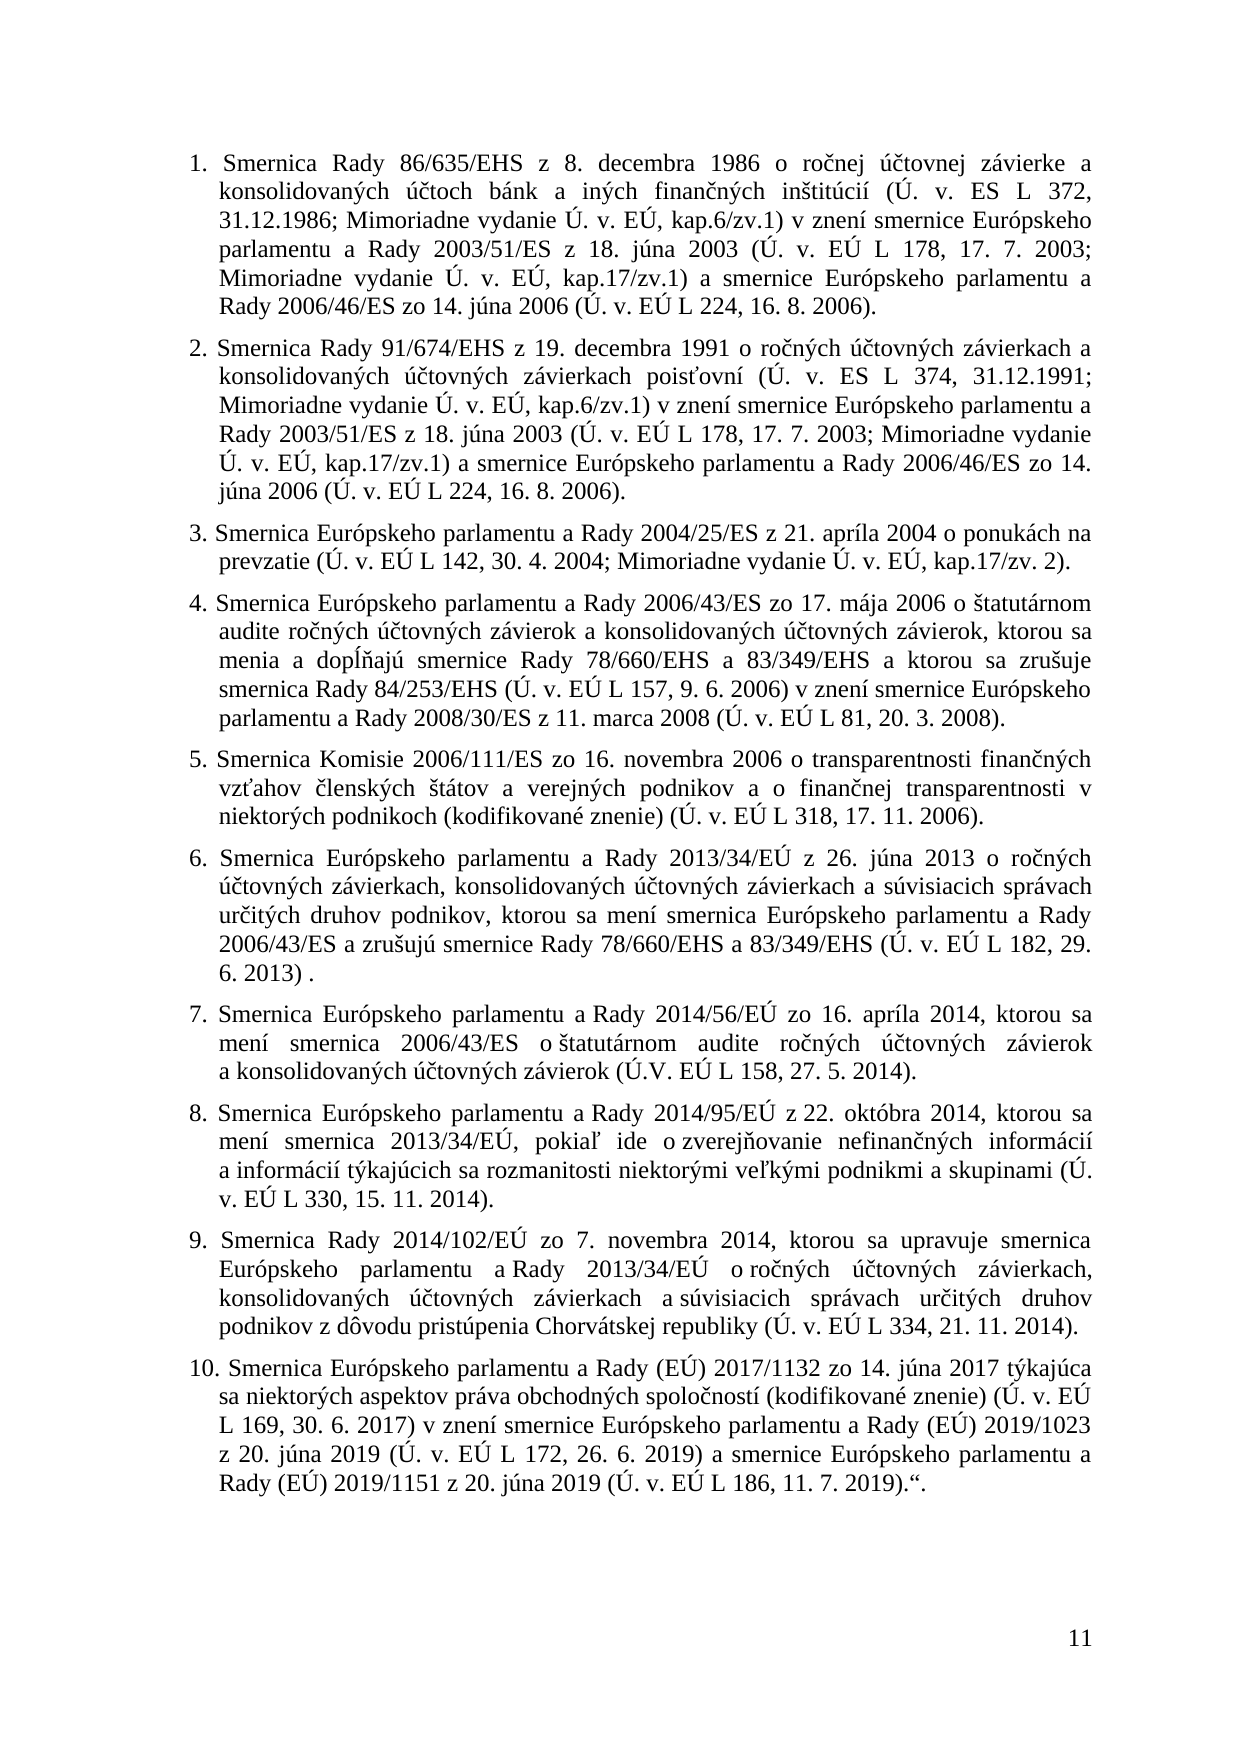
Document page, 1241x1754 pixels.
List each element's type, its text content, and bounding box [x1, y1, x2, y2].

list 10. Smernica Európskeho parlamentu a Rady (EÚ) 2017/1132 zo 14. júna 2017 týkajúca sa niektorých aspektov práva obchodných spoločností (kodifikované znenie) (Ú. v. EÚ L 169, 30. 6. 2017) v znení smernice Európskeho parlamentu a Rady (EÚ) 2019/1023 z 20. júna 2019 (Ú. v. EÚ L 172, 26. 6. 2019) a smernice Európskeho parlamentu a Rady (EÚ) 2019/1151 z 20. júna 2019 (Ú. v. EÚ L 186, 11. 7. 2019).“. [189, 1353, 1093, 1496]
list 5. Smernica Komisie 2006/111/ES zo 16. novembra 2006 o transparentnosti finančných vzťahov členských štátov a verejných podnikov a o finančnej transparentnosti v niektorých podnikoch (kodifikované znenie) (Ú. v. EÚ L 318, 17. 11. 2006). [189, 744, 1093, 830]
list 9. Smernica Rady 2014/102/EÚ zo 7. novembra 2014, ktorou sa upravuje smernica Európskeho parlamentu a Rady 2013/34/EÚ o ročných účtovných závierkach, konsolidovaných účtovných závierkach a súvisiacich správach určitých druhov podnikov z dôvodu pristúpenia Chorvátskej republiky (Ú. v. EÚ L 334, 21. 11. 2014). [189, 1225, 1093, 1340]
list 8. Smernica Európskeho parlamentu a Rady 2014/95/EÚ z 22. októbra 2014, ktorou sa mení smernica 2013/34/EÚ, pokiaľ ide o zverejňovanie nefinančných informácií a informácií týkajúcich sa rozmanitosti niektorými veľkými podnikmi a skupinami (Ú. v. EÚ L 330, 15. 11. 2014). [189, 1098, 1093, 1213]
list 7. Smernica Európskeho parlamentu a Rady 2014/56/EÚ zo 16. apríla 2014, ktorou sa mení smernica 2006/43/ES o štatutárnom audite ročných účtovných závierok a konsolidovaných účtovných závierok (Ú.V. EÚ L 158, 27. 5. 2014). [189, 999, 1093, 1085]
list 3. Smernica Európskeho parlamentu a Rady 2004/25/ES z 21. apríla 2004 o ponukách na prevzatie (Ú. v. EÚ L 142, 30. 4. 2004; Mimoriadne vydanie Ú. v. EÚ, kap.17/zv. 2). [189, 518, 1093, 575]
list 2. Smernica Rady 91/674/EHS z 19. decembra 1991 o ročných účtovných závierkach a konsolidovaných účtovných závierkach poisťovní (Ú. v. ES L 374, 31.12.1991; Mimoriadne vydanie Ú. v. EÚ, kap.6/zv.1) v znení smernice Európskeho parlamentu a Rady 2003/51/ES z 18. júna 2003 (Ú. v. EÚ L 178, 17. 7. 2003; Mimoriadne vydanie Ú. v. EÚ, kap.17/zv.1) a smernice Európskeho parlamentu a Rady 2006/46/ES zo 14. júna 2006 (Ú. v. EÚ L 224, 16. 8. 2006). [189, 333, 1093, 505]
list 6. Smernica Európskeho parlamentu a Rady 2013/34/EÚ z 26. júna 2013 o ročných účtovných závierkach, konsolidovaných účtovných závierkach a súvisiacich správach určitých druhov podnikov, ktorou sa mení smernica Európskeho parlamentu a Rady 2006/43/ES a zrušujú smernice Rady 78/660/EHS a 83/349/EHS (Ú. v. EÚ L 182, 29. 6. 2013) . [189, 843, 1093, 986]
list 1. Smernica Rady 86/635/EHS z 8. decembra 1986 o ročnej účtovnej závierke a konsolidovaných účtoch bánk a iných finančných inštitúcií (Ú. v. ES L 372, 31.12.1986; Mimoriadne vydanie Ú. v. EÚ, kap.6/zv.1) v znení smernice Európskeho parlamentu a Rady 2003/51/ES z 18. júna 2003 (Ú. v. EÚ L 178, 17. 7. 2003; Mimoriadne vydanie Ú. v. EÚ, kap.17/zv.1) a smernice Európskeho parlamentu a Rady 2006/46/ES zo 14. júna 2006 (Ú. v. EÚ L 224, 16. 8. 2006). [189, 148, 1093, 320]
list 4. Smernica Európskeho parlamentu a Rady 2006/43/ES zo 17. mája 2006 o štatutárnom audite ročných účtovných závierok a konsolidovaných účtovných závierok, ktorou sa menia a dopĺňajú smernice Rady 78/660/EHS a 83/349/EHS a ktorou sa zrušuje smernica Rady 84/253/EHS (Ú. v. EÚ L 157, 9. 6. 2006) v znení smernice Európskeho parlamentu a Rady 2008/30/ES z 11. marca 2008 (Ú. v. EÚ L 81, 20. 3. 2008). [189, 588, 1093, 731]
